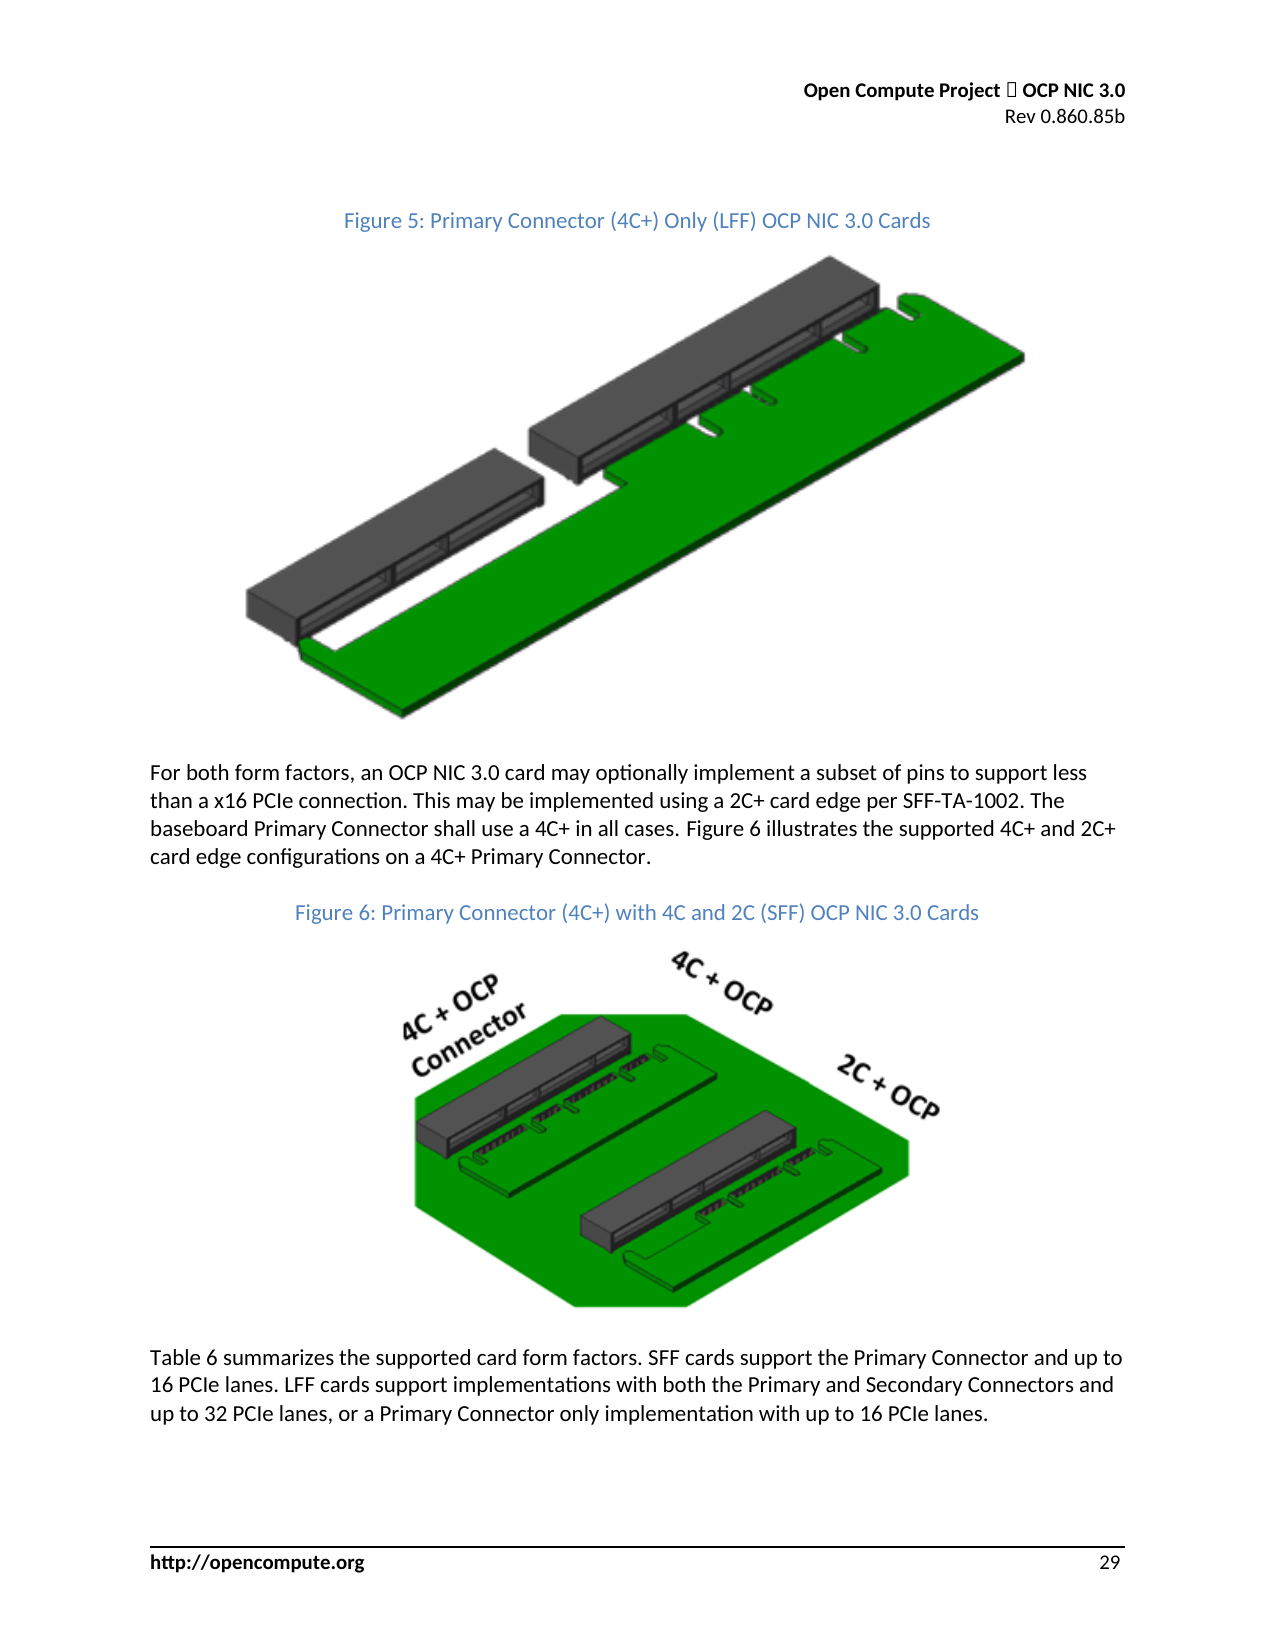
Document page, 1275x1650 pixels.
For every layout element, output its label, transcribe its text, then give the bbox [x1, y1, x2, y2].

picture [393, 930, 957, 1315]
text For both form factors, an OCP NIC 3.0 card may optionally implement a subset of pins to support less than a x16 PCIe connection. This may be implemented using a 2C+ card edge per SFF-TA-1002. The baseboard Primary Connector shall use a 4C+ in all cases. Figure 6 illustrates the supported 4C+ and 2C+ card edge configurations on a 4C+ Primary Connector. [150, 758, 1125, 870]
text Table 6 summarizes the supported card form factors. SFF cards support the Primary Connector and up to 16 PCIe lanes. LFF cards support implementations with both the Primary and Secondary Connectors and up to 32 PCIe lanes, or a Primary Connector only implementation with up to 16 PCIe lanes. [150, 1343, 1125, 1427]
text Figure 6: Primary Connector (4C+) with 4C and 2C (SFF) OCP NIC 3.0 Cards [150, 898, 1125, 926]
text Figure 5: Primary Connector (4C+) Only (LFF) OCP NIC 3.0 Cards [150, 206, 1125, 234]
